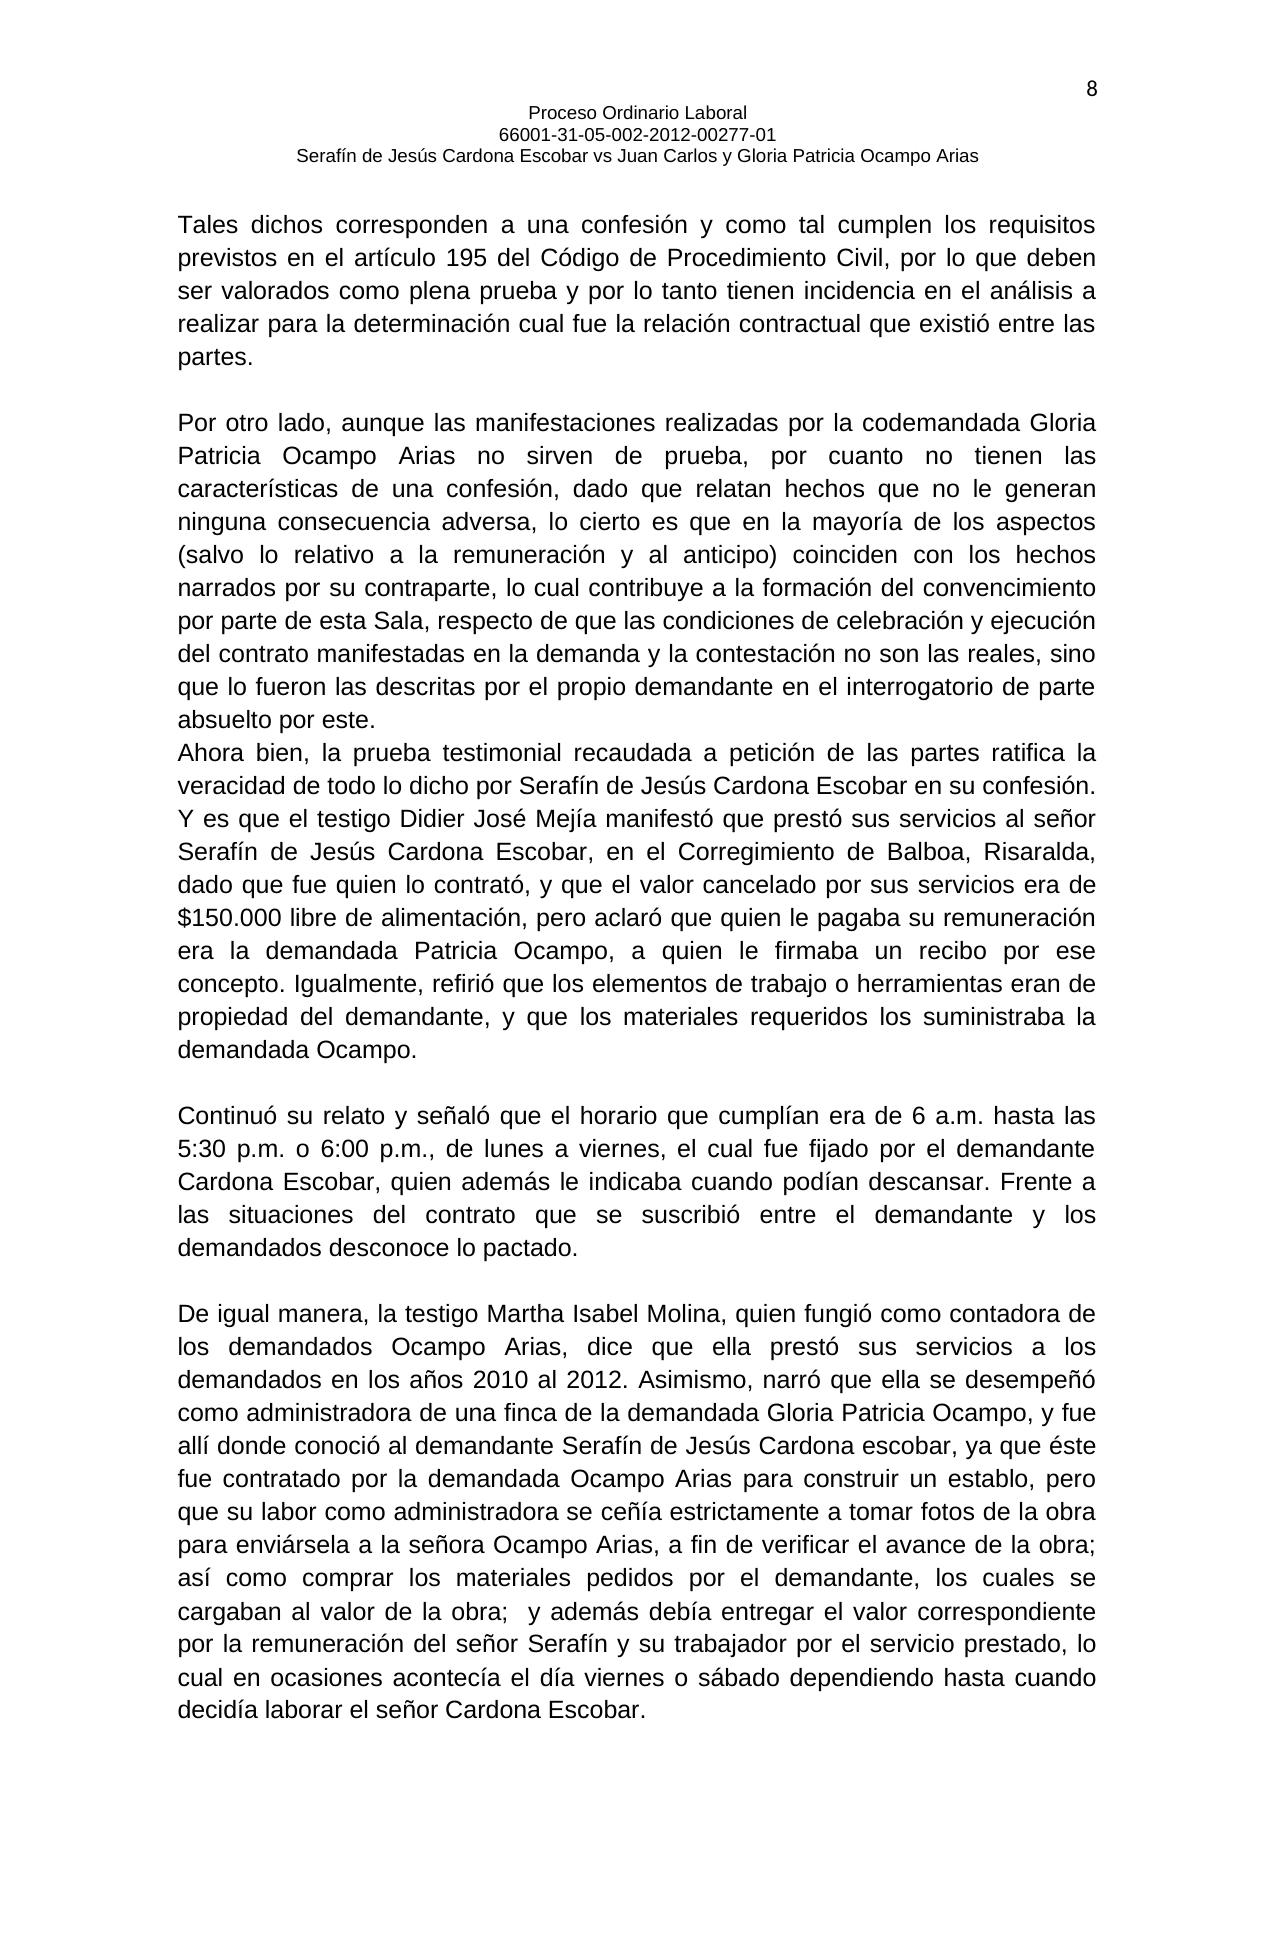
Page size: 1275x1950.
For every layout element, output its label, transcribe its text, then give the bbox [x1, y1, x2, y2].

text Tales dichos corresponden a una confesión y como tal cumplen los requisitos previstos en el artículo 195 del Código de Procedimiento Civil, por lo que deben ser valorados como plena prueba y por lo tanto tienen incidencia en el análisis a realizar para la determinación cual fue la relación contractual que existió entre las partes. [177, 209, 1098, 370]
text De igual manera, la testigo Martha Isabel Molina, quien fungió como contadora de los demandados Ocampo Arias, dice que ella prestó sus servicios a los demandados en los años 2010 al 2012. Asimismo, narró que ella se desempeñó como administradora de una finca de la demandada Gloria Patricia Ocampo, y fue allí donde conoció al demandante Serafín de Jesús Cardona escobar, ya que éste fue contratado por la demandada Ocampo Arias para construir un establo, pero que su labor como administradora se ceñía estrictamente a tomar fotos de la obra para enviársela a la señora Ocampo Arias, a fin de verificar el avance de la obra; así como comprar los materiales pedidos por el demandante, los cuales se cargaban al valor de la obra; y además debía entregar el valor correspondiente por la remuneración del señor Serafín y su trabajador por el servicio prestado, lo cual en ocasiones acontecía el día viernes o sábado dependiendo hasta cuando decidía laborar el señor Cardona Escobar. [177, 1299, 1098, 1724]
text Ahora bien, la prueba testimonial recaudada a petición de las partes ratifica la veracidad de todo lo dicho por Serafín de Jesús Cardona Escobar en su confesión. Y es que el testigo Didier José Mejía manifestó que prestó sus servicios al señor Serafín de Jesús Cardona Escobar, en el Corregimiento de Balboa, Risaralda, dado que fue quien lo contrató, y que el valor cancelado por sus servicios era de $150.000 libre de alimentación, pero aclaró que quien le pagaba su remuneración era la demandada Patricia Ocampo, a quien le firmaba un recibo por ese concepto. Igualmente, refirió que los elementos de trabajo o herramientas eran de propiedad del demandante, y que los materiales requeridos los suministraba la demandada Ocampo. [177, 738, 1098, 1064]
text Por otro lado, aunque las manifestaciones realizadas por la codemandada Gloria Patricia Ocampo Arias no sirven de prueba, por cuanto no tienen las características de una confesión, dado que relatan hechos que no le generan ninguna consecuencia adversa, lo cierto es que en la mayoría de los aspectos (salvo lo relativo a la remuneración y al anticipo) coinciden con los hechos narrados por su contraparte, lo cual contribuye a la formación del convencimiento por parte de esta Sala, respecto de que las condiciones de celebración y ejecución del contrato manifestadas en la demanda y la contestación no son las reales, sino que lo fueron las descritas por el propio demandante en el interrogatorio de parte absuelto por este. [177, 408, 1098, 734]
text Continuó su relato y señaló que el horario que cumplían era de 6 a.m. hasta las 5:30 p.m. o 6:00 p.m., de lunes a viernes, el cual fue fijado por el demandante Cardona Escobar, quien además le indicaba cuando podían descansar. Frente a las situaciones del contrato que se suscribió entre el demandante y los demandados desconoce lo pactado. [177, 1101, 1098, 1262]
